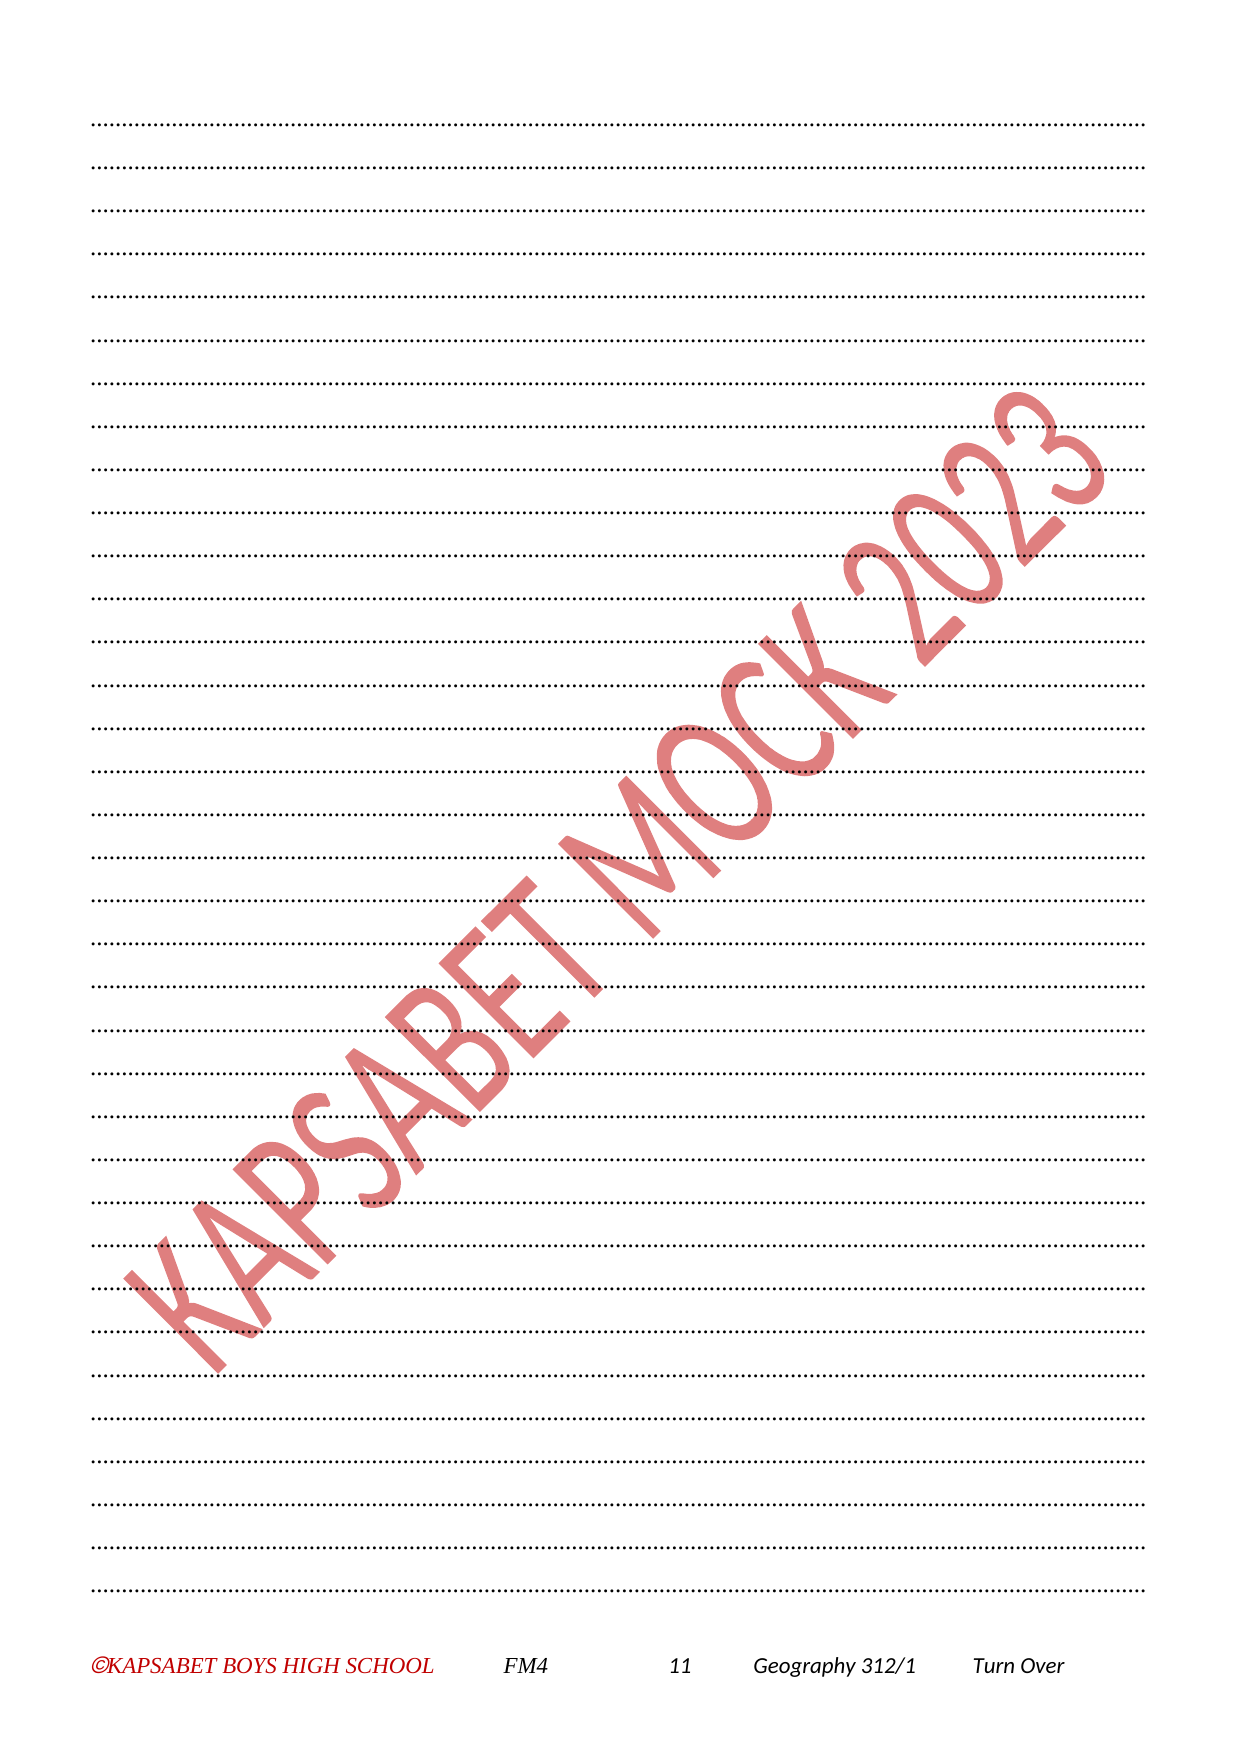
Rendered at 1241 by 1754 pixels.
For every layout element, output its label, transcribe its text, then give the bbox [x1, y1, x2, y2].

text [90, 103, 1150, 132]
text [90, 146, 1150, 175]
